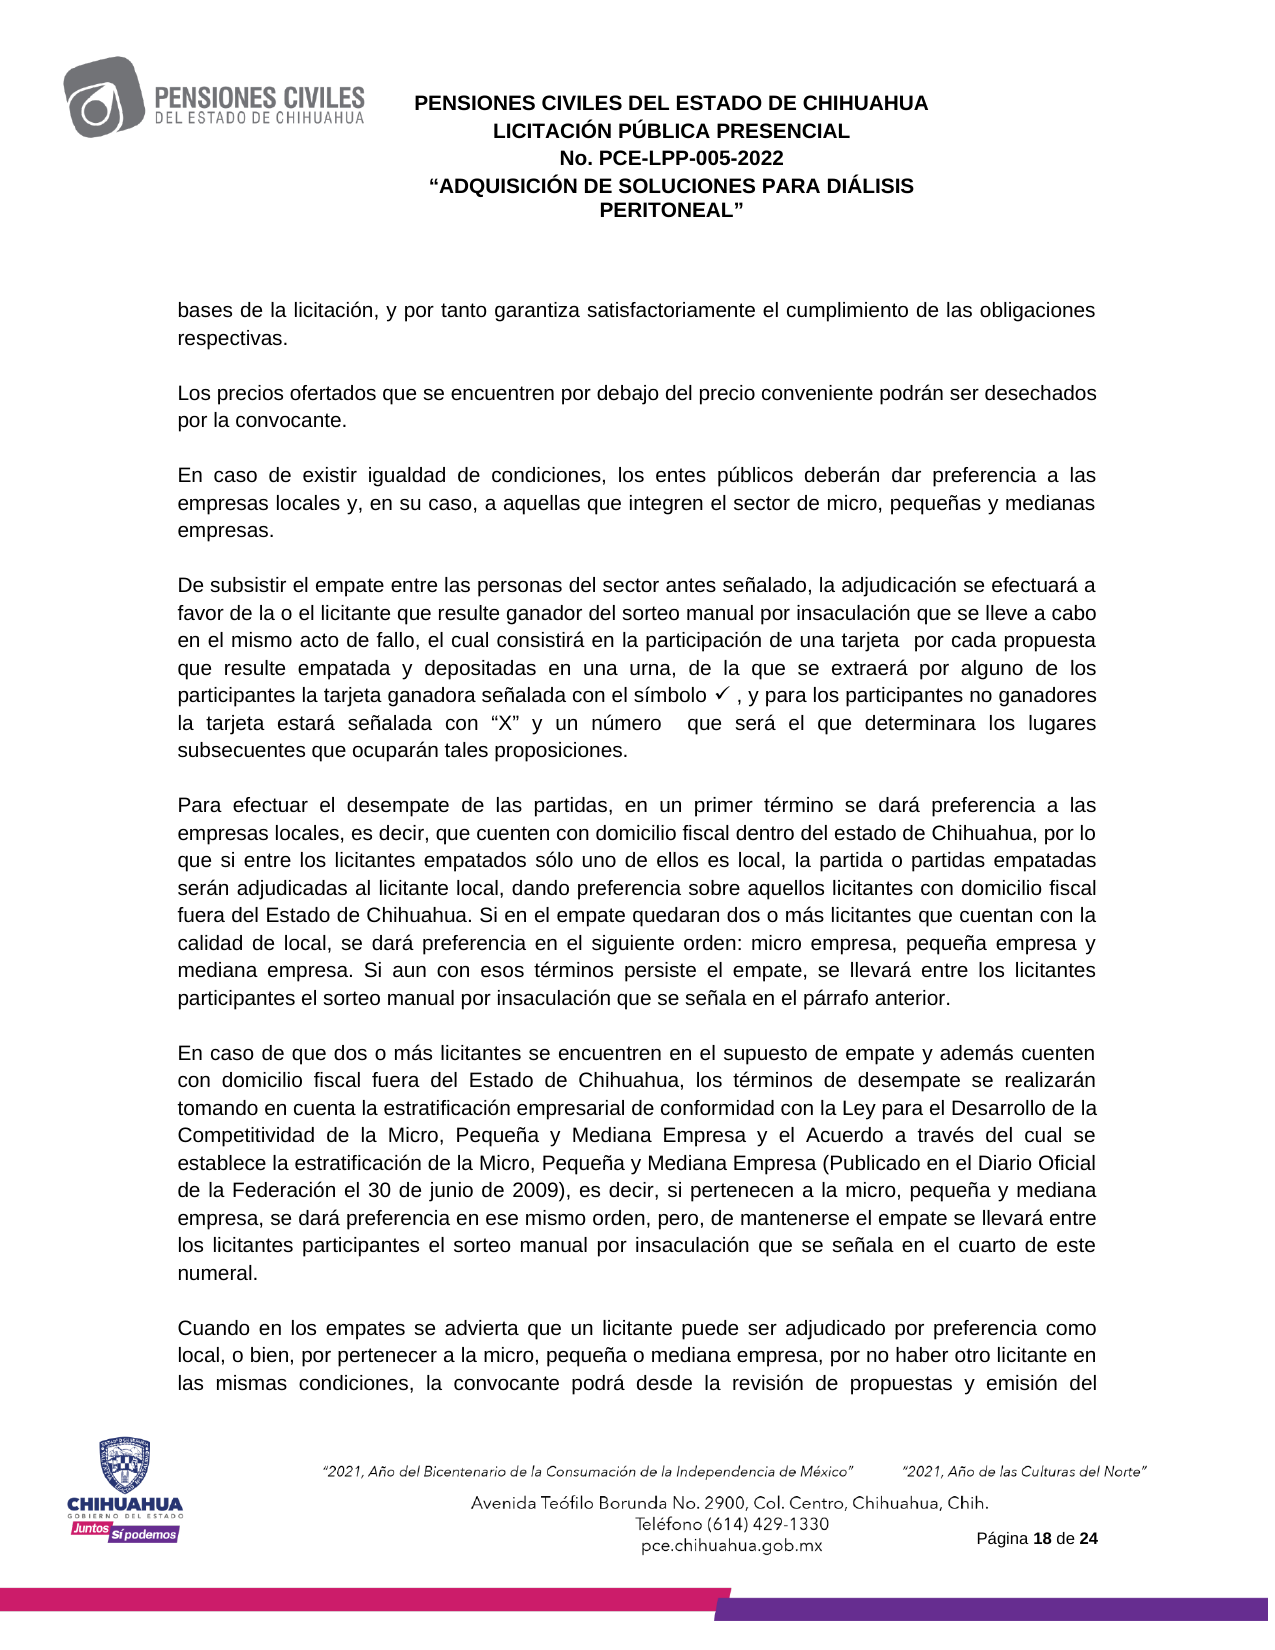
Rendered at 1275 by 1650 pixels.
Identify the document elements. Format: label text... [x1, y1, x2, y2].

picture [0, 6, 1268, 1650]
text Para efectuar el desempate de las partidas, en un primer término se dará preferencia a las empresas locales, es decir, que cuenten con domicilio fiscal dentro del estado de Chihuahua, por lo que si entre los licitantes empatados sólo uno de ellos es local, la partida o partidas empatadas serán adjudicadas al licitante local, dando preferencia sobre aquellos licitantes con domicilio fiscal fuera del Estado de Chihuahua. Si en el empate quedaran dos o más licitantes que cuentan con la calidad de local, se dará preferencia en el siguiente orden: micro empresa, pequeña empresa y mediana empresa. Si aun con esos términos persiste el empate, se llevará entre los licitantes participantes el sorteo manual por insaculación que se señala en el párrafo anterior. [177, 793, 1098, 1009]
text En caso de que dos o más licitantes se encuentren en el supuesto de empate y además cuenten con domicilio fiscal fuera del Estado de Chihuahua, los términos de desempate se realizarán tomando en cuenta la estratificación empresarial de conformidad con la Ley para el Desarrollo de la Competitividad de la Micro, Pequeña y Mediana Empresa y el Acuerdo a través del cual se establece la estratificación de la Micro, Pequeña y Mediana Empresa (Publicado en el Diario Oficial de la Federación el 30 de junio de 2009), es decir, si pertenecen a la micro, pequeña y mediana empresa, se dará preferencia en ese mismo orden, pero, de mantenerse el empate se llevará entre los licitantes participantes el sorteo manual por insaculación que se señala en el cuarto de este numeral. [177, 1041, 1098, 1284]
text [177, 298, 1098, 349]
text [177, 1316, 1098, 1394]
text De subsistir el empate entre las personas del sector antes señalado, la adjudicación se efectuará a favor de la o el licitante que resulte ganador del sorteo manual por insaculación que se lleve a cabo en el mismo acto de fallo, el cual consistirá en la participación de una tarjeta por cada propuesta que resulte empatada y depositadas en una urna, de la que se extraerá por alguno de los participantes la tarjeta ganadora señalada con el símbolo , y para los participantes no ganadores la tarjeta estará señalada con “X” y un número que será el que determinara los lugares subsecuentes que ocuparán tales proposiciones. [177, 573, 1098, 762]
text Los precios ofertados que se encuentren por debajo del precio conveniente podrán ser desechados por la convocante. [177, 381, 1098, 432]
text En caso de existir igualdad de condiciones, los entes públicos deberán dar preferencia a las empresas locales y, en su caso, a aquellas que integren el sector de micro, pequeñas y medianas empresas. [177, 463, 1098, 542]
